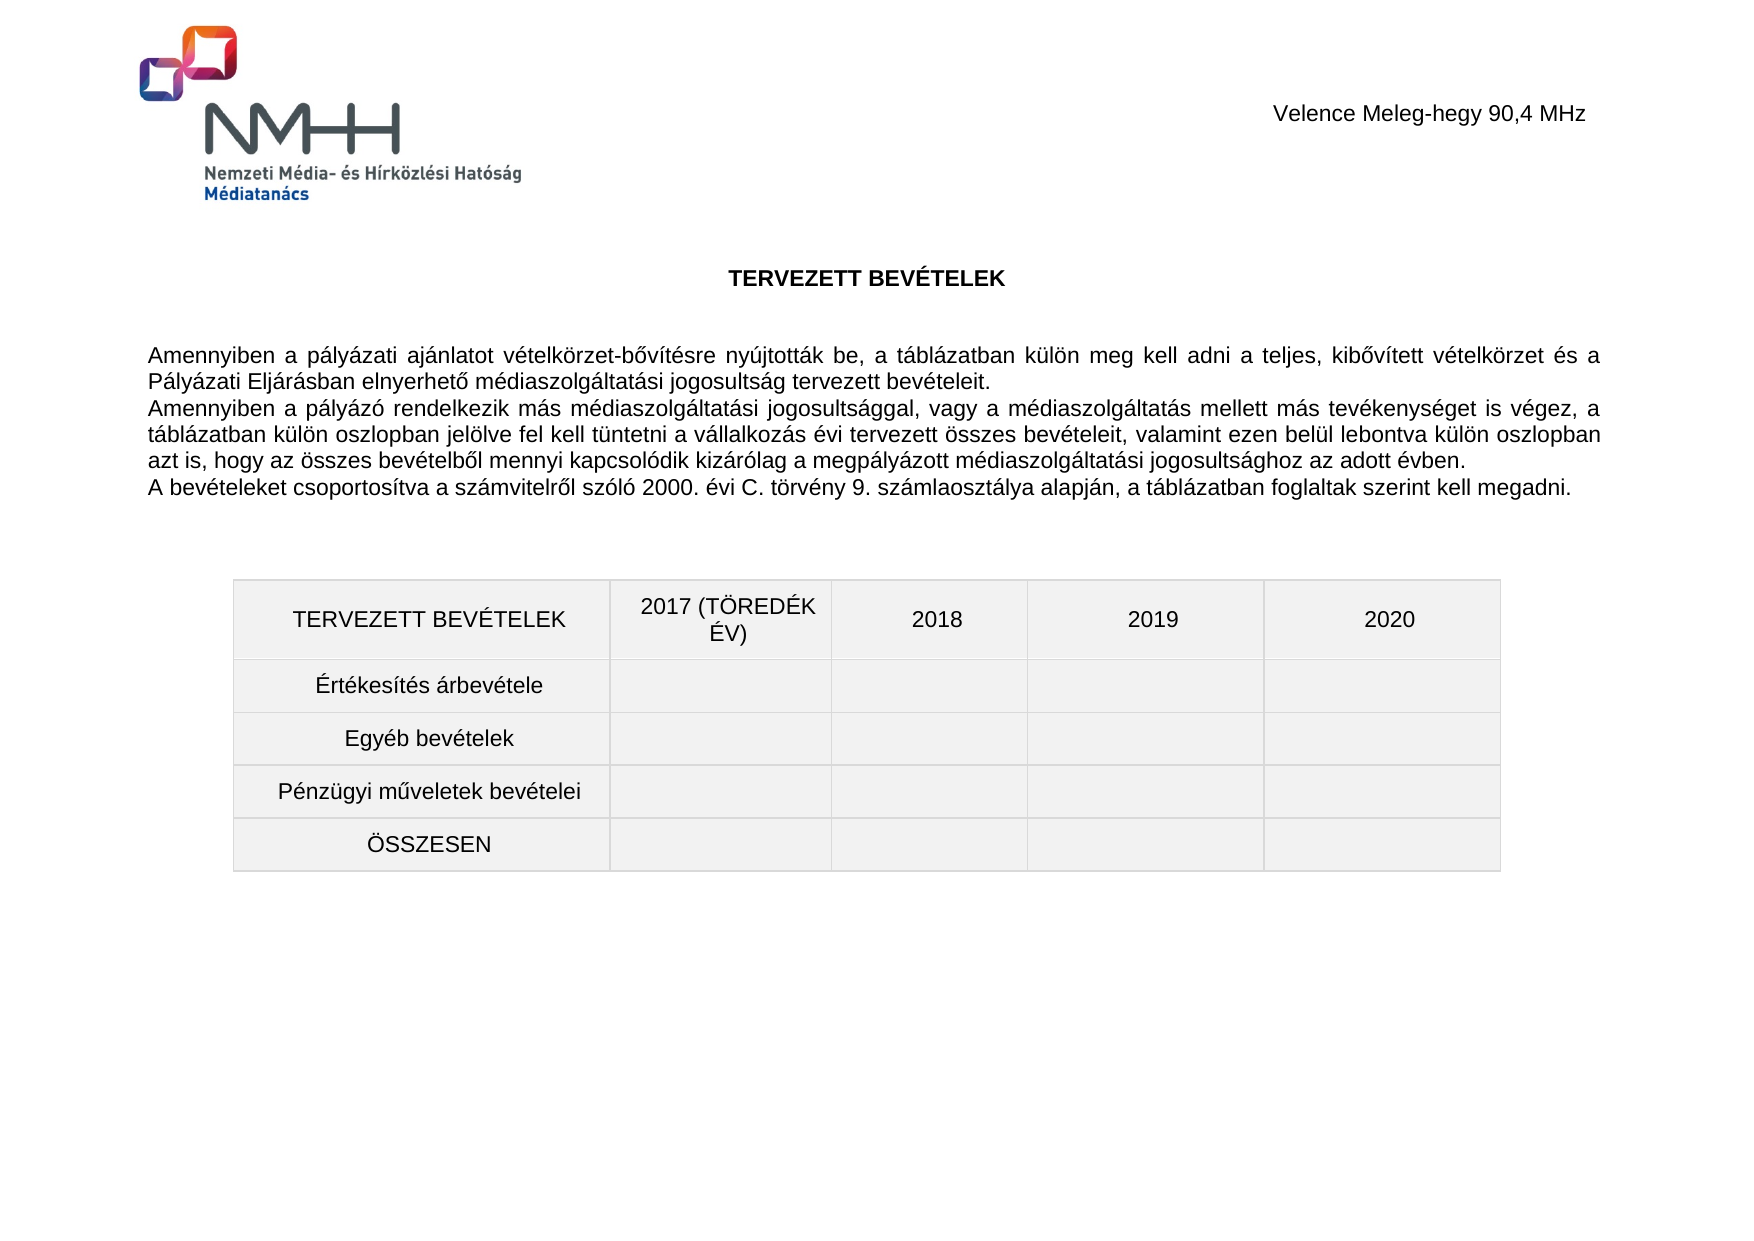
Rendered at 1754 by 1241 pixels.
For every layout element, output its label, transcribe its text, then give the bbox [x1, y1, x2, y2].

table_cell [832, 660, 1027, 711]
table_cell [1265, 819, 1500, 870]
text Amennyiben a pályázati ajánlatot vételkörzet-bővítésre nyújtották be, a táblázatban külön meg kell adni a teljes, kibővített vételkörzet és a Pályázati Eljárásban elnyerhető médiaszolgáltatási jogosultság tervezett bevételeit. [148, 342, 1601, 395]
table_cell [611, 660, 831, 711]
table_cell Pénzügyi műveletek bevételei [234, 766, 609, 817]
table_cell [832, 766, 1027, 817]
table_header 2020 [1265, 581, 1500, 658]
table_cell [1265, 766, 1500, 817]
table_cell [1028, 660, 1263, 711]
table_cell [1028, 766, 1263, 817]
table_header 2018 [832, 581, 1027, 658]
table_header 2019 [1028, 581, 1263, 658]
text A bevételeket csoportosítva a számvitelről szóló 2000. évi C. törvény 9. számlaosztálya alapján, a táblázatban foglaltak szerint kell megadni. [148, 474, 1601, 500]
table_cell Egyéb bevételek [234, 713, 609, 764]
picture [131, 20, 530, 210]
table_cell [1265, 660, 1500, 711]
text TERVEZETT BEVÉTELEK [148, 264, 1586, 291]
table_header 2017 (töredék év) [611, 581, 831, 658]
table_header TERVEZETT BEVÉTELEK [234, 581, 609, 658]
table_cell Értékesítés árbevétele [234, 660, 609, 711]
text Amennyiben a pályázó rendelkezik más médiaszolgáltatási jogosultsággal, vagy a médiaszolgáltatás mellett más tevékenységet is végez, a táblázatban külön oszlopban jelölve fel kell tüntetni a vállalkozás évi tervezett összes bevételeit, valamint ezen belül lebontva külön oszlopban azt is, hogy az összes bevételből mennyi kapcsolódik kizárólag a megpályázott médiaszolgáltatási jogosultsághoz az adott évben. [148, 395, 1601, 474]
table_cell [1265, 713, 1500, 764]
table_cell [1028, 713, 1263, 764]
table_cell [832, 713, 1027, 764]
table_cell ÖSSZESEN [234, 819, 609, 870]
table_cell [611, 713, 831, 764]
table_cell [832, 819, 1027, 870]
table_cell [1028, 819, 1263, 870]
table_cell [611, 819, 831, 870]
table_cell [611, 766, 831, 817]
